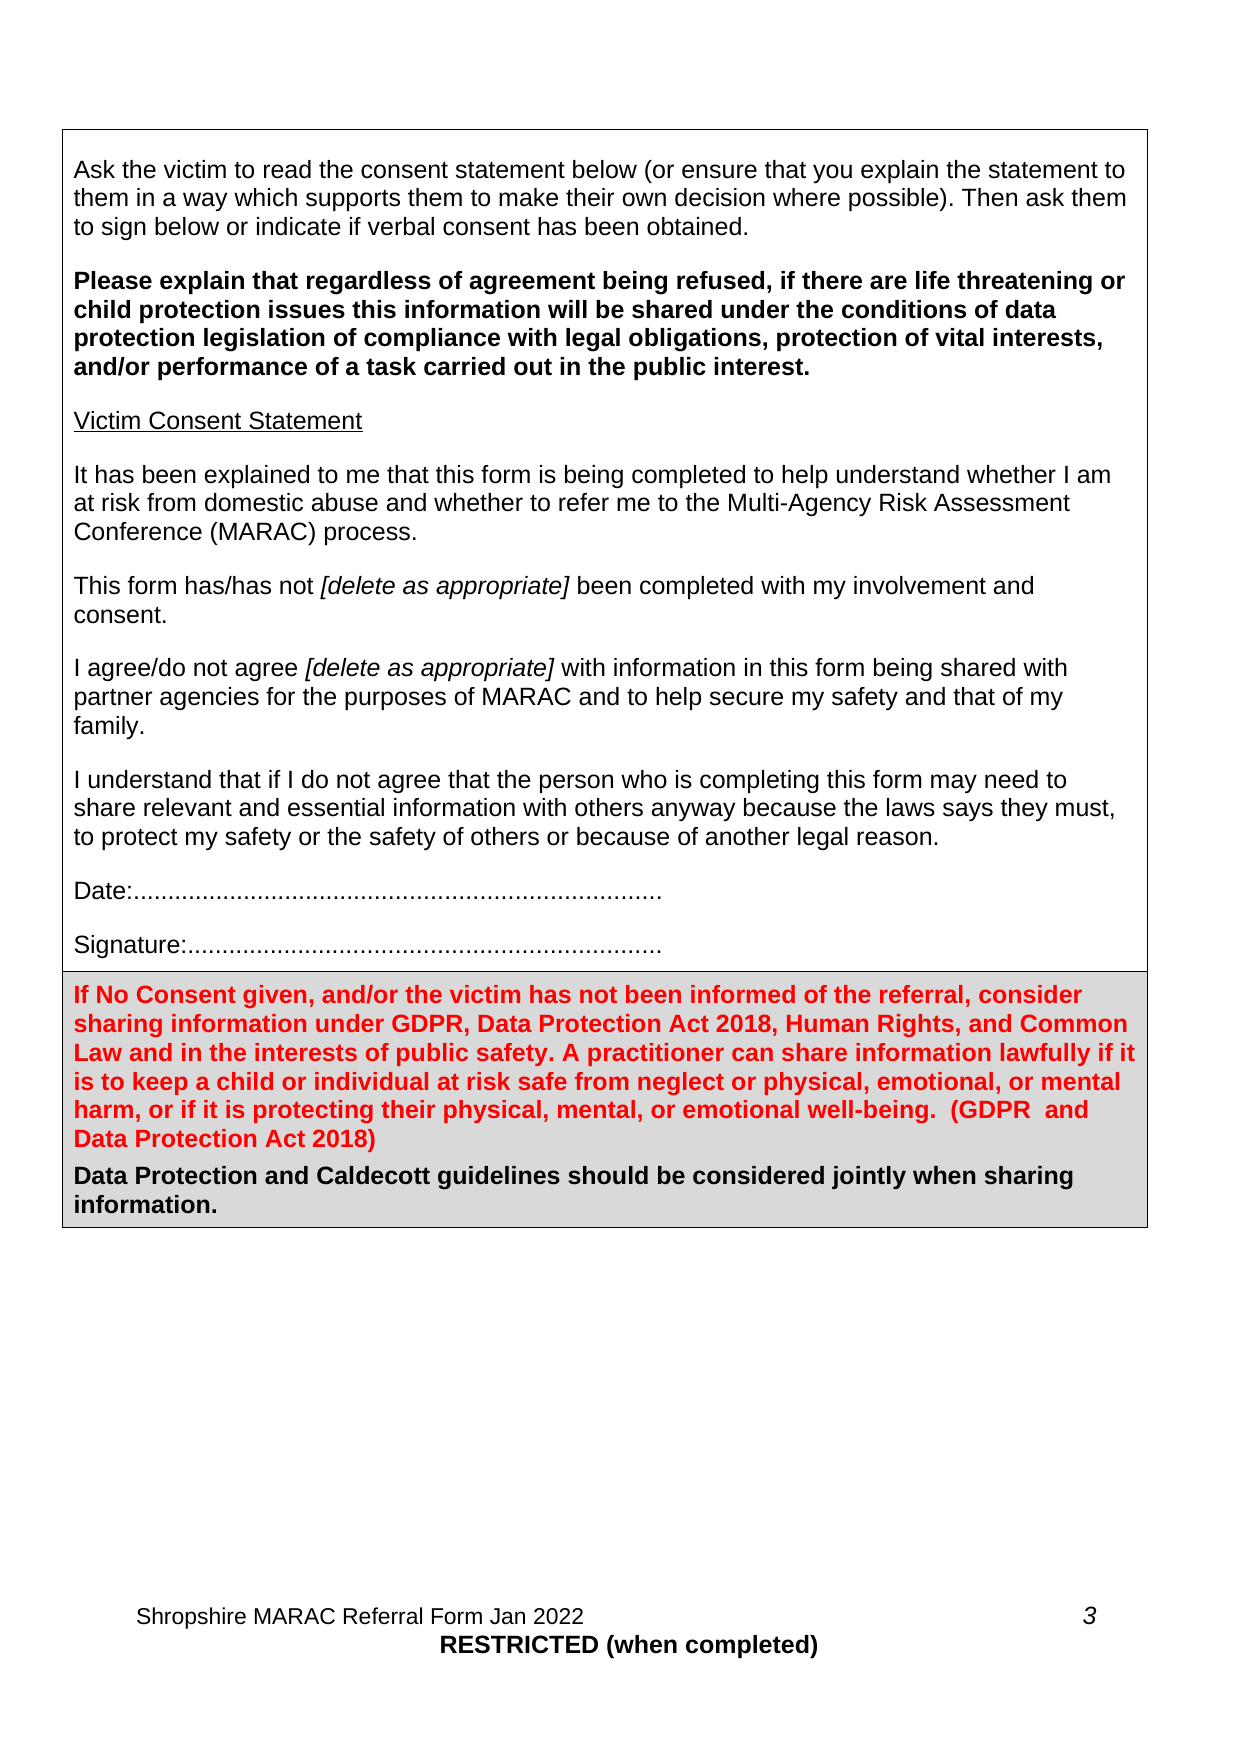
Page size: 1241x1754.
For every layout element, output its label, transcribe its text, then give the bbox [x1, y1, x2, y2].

table_cell If No Consent given, and/or the victim has not been informed of the referral, consider sharing information under GDPR, Data Protection Act 2018, Human Rights, and Common Law and in the interests of public safety. A practitioner can share information lawfully if it is to keep a child or individual at risk safe from neglect or physical, emotional, or mental harm, or if it is protecting their physical, mental, or emotional well-being. (GDPR and Data Protection Act 2018) Data Protection and Caldecott guidelines should be considered jointly when sharing information. [63, 972, 1147, 1227]
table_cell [63, 130, 1147, 971]
